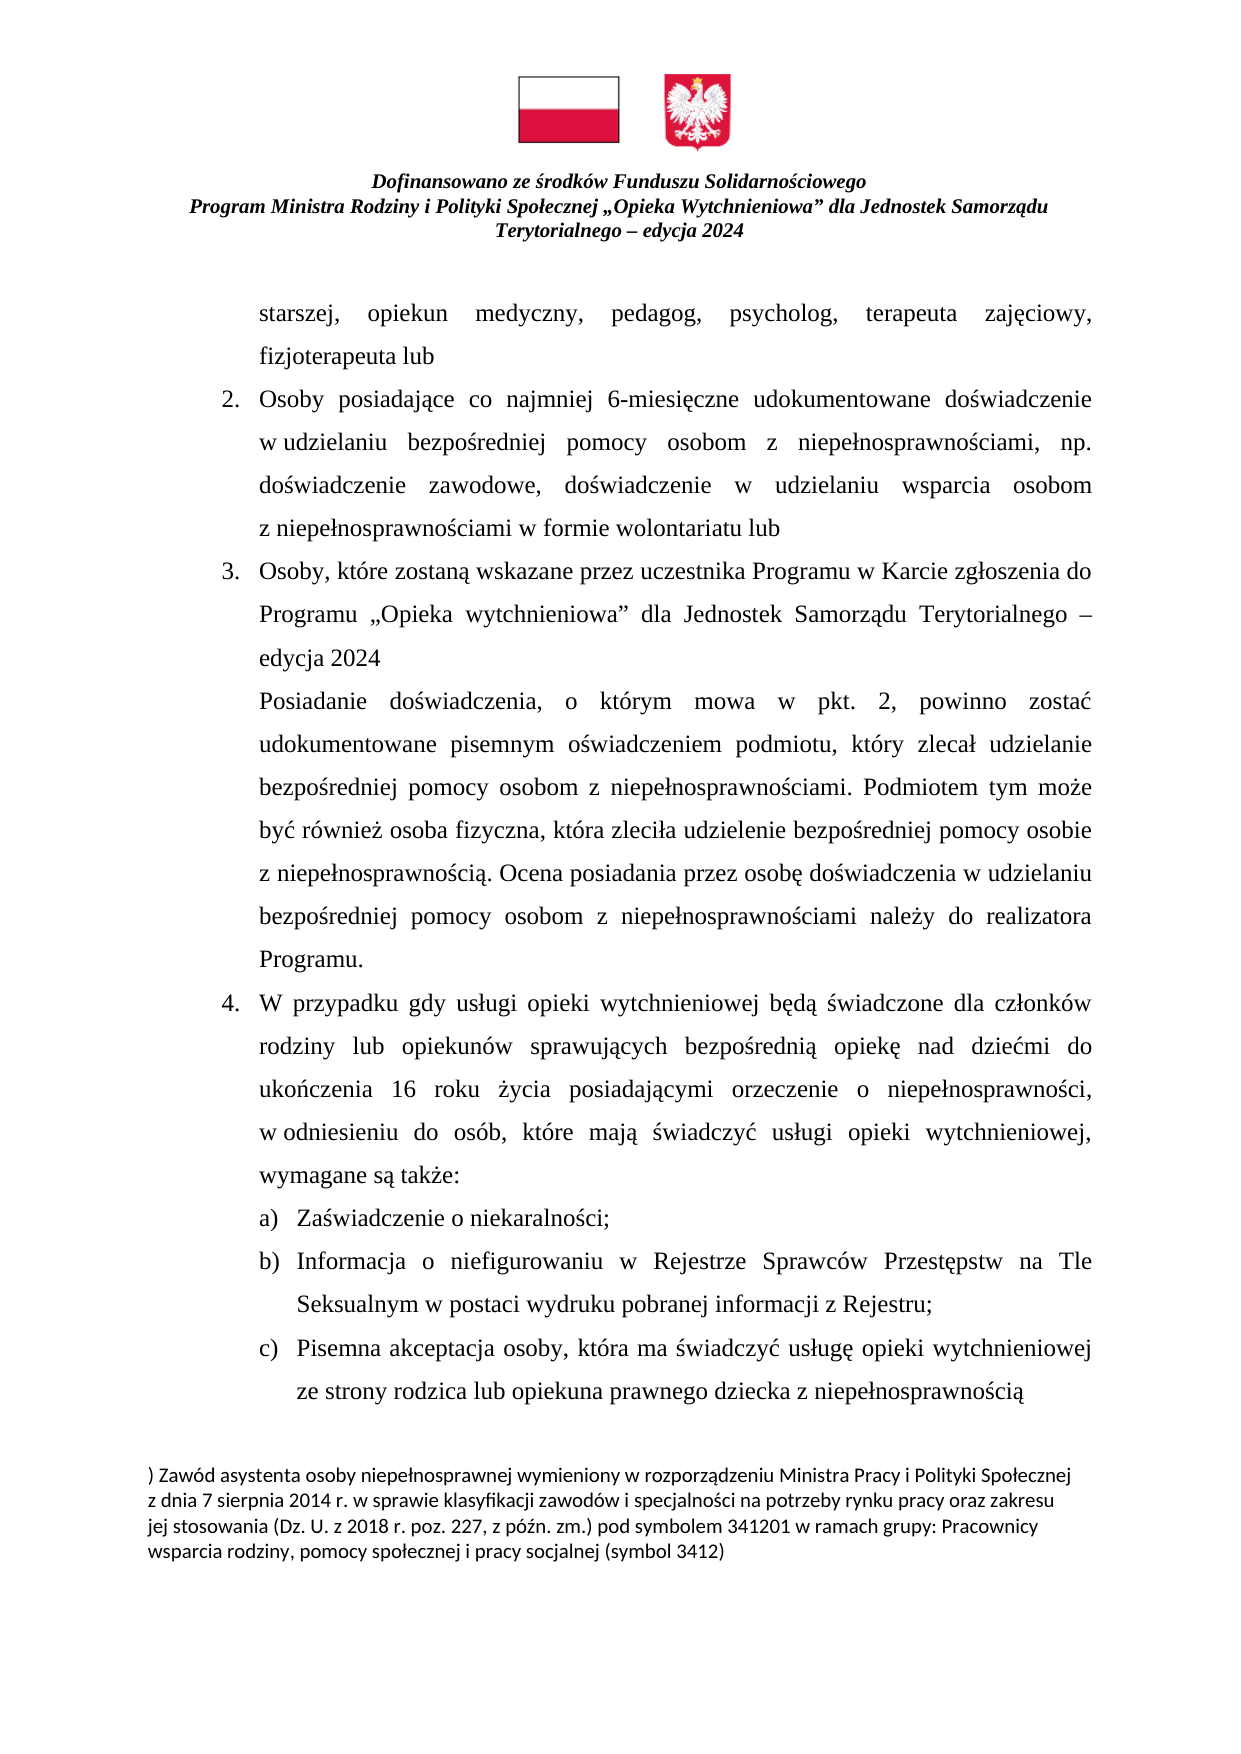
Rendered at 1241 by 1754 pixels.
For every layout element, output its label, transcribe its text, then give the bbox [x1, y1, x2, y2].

list W przypadku gdy usługi opieki wytchnieniowej będą świadczone dla członków rodziny lub opiekunów sprawujących bezpośrednią opiekę nad dziećmi do ukończenia 16 roku życia posiadającymi orzeczenie o niepełnosprawności, w odniesieniu do osób, które mają świadczyć usługi opieki wytchnieniowej, wymagane są także: [221, 988, 1093, 1189]
text ) Zawód asystenta osoby niepełnosprawnej wymieniony w rozporządzeniu Ministra Pracy i Polityki Społecznej z dnia 7 sierpnia 2014 r. w sprawie klasyfikacji zawodów i specjalności na potrzeby rynku pracy oraz zakresu jej stosowania (Dz. U. z 2018 r. poz. 227, z późn. zm.) pod symbolem 341201 w ramach grupy: Pracownicy wsparcia rodziny, pomocy społecznej i pracy socjalnej (symbol 3412) [148, 1462, 1093, 1564]
list Osoby posiadające co najmniej 6-miesięczne udokumentowane doświadczenie w udzielaniu bezpośredniej pomocy osobom z niepełnosprawnościami, np. doświadczenie zawodowe, doświadczenie w udzielaniu wsparcia osobom z niepełnosprawnościami w formie wolontariatu lub [221, 384, 1093, 542]
list Pisemna akceptacja osoby, która ma świadczyć usługę opieki wytchnieniowej ze strony rodzica lub opiekuna prawnego dziecka z niepełnosprawnością [259, 1333, 1093, 1404]
picture [507, 73, 733, 151]
list Informacja o niefigurowaniu w Rejestrze Sprawców Przestępstw na Tle Seksualnym w postaci wydruku pobranej informacji z Rejestru; [259, 1246, 1093, 1318]
list Osoby, które zostaną wskazane przez uczestnika Programu w Karcie zgłoszenia do Programu „Opieka wytchnieniowa” dla Jednostek Samorządu Terytorialnego – edycja 2024 [221, 556, 1093, 671]
list Posiadanie doświadczenia, o którym mowa w pkt. 2, powinno zostać udokumentowane pisemnym oświadczeniem podmiotu, który zlecał udzielanie bezpośredniej pomocy osobom z niepełnosprawnościami. Podmiotem tym może być również osoba fizyczna, która zleciła udzielenie bezpośredniej pomocy osobie z niepełnosprawnością. Ocena posiadania przez osobę doświadczenia w udzielaniu bezpośredniej pomocy osobom z niepełnosprawnościami należy do realizatora Programu. [259, 686, 1093, 973]
list Zaświadczenie o niekaralności; [259, 1203, 1093, 1232]
